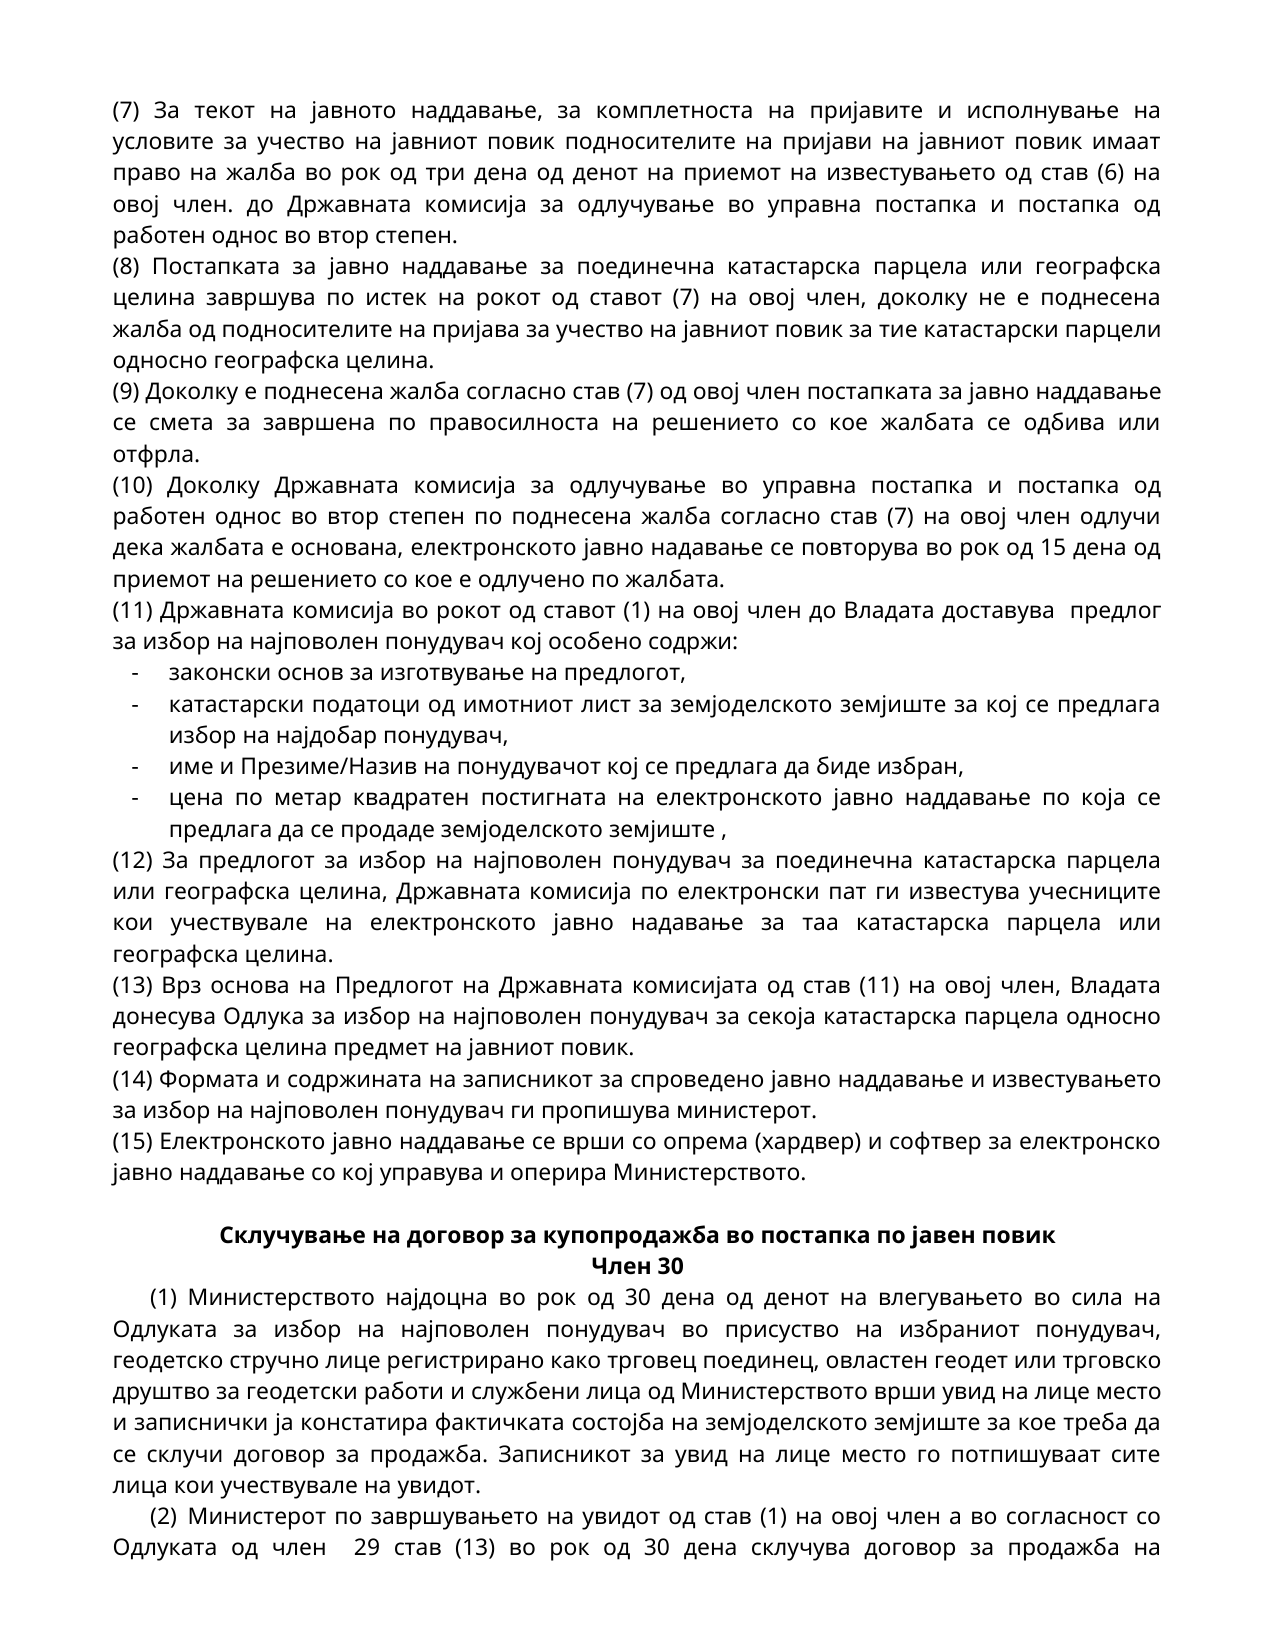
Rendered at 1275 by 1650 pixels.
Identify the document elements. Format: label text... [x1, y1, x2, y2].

list законски основ за изготвување на предлогот, [131, 656, 1162, 687]
text (10) Доколку Државната комисија за одлучување во управна постапка и постапка од работен однос во втор степен по поднесена жалба согласно став (7) на овој член одлучи дека жалбата е основана, електронското јавно надавање се повторува во рок од 15 дена од приемот на решението со кое е одлучено по жалбата. [112, 469, 1162, 594]
list цена по метар квадратен постигната на електронското јавно наддавање по која се предлага да се продаде земјоделското земјиште , [131, 781, 1162, 844]
list име и Презиме/Назив на понудувачот кој се предлага да биде избран, [131, 750, 1162, 781]
text (12) За предлогот за избор на најповолен понудувач за поединечна катастарска парцела или географска целина, Државната комисија по електронски пат ги известува учесниците кои учествувале на електронското јавно надавање за таа катастарска парцела или географска целина. [112, 844, 1162, 969]
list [112, 1500, 1162, 1562]
text Склучување на договор за купопродажба во постапка по јавен повик [112, 1219, 1162, 1250]
text (13) Врз основа на Предлогот на Државната комисијата од став (11) на овој член, Владата донесува Одлука за избор на најповолен понудувач за секоја катастарска парцела односно географска целина предмет на јавниот повик. [112, 969, 1162, 1062]
text (15) Електронското јавно наддавање се врши со опрема (хардвер) и софтвер за електронско јавно наддавање со кој управува и оперира Министерството. [112, 1125, 1162, 1187]
text (8) Постапката за јавно наддавање за поединечна катастарска парцела или географска целина завршува по истек на рокот од ставот (7) на овој член, доколку не е поднесена жалба од подносителите на пријава за учество на јавниот повик за тие катастарски парцели односно географска целина. [112, 250, 1162, 375]
text (7) За текот на јавното наддавање, за комплетноста на пријавите и исполнување на условите за учество на јавниот повик подносителите на пријави на јавниот повик имаат право на жалба во рок од три дена од денот на приемот на известувањето од став (6) на овој член. до Државната комисија за одлучување во управна постапка и постапка од работен однос во втор степен. [112, 94, 1162, 250]
text Член 30 [112, 1250, 1162, 1281]
text (9) Доколку е поднесена жалба согласно став (7) од овој член постапката за јавно наддавање се смета за завршена по правосилноста на решението со кое жалбата се одбива или отфрла. [112, 375, 1162, 469]
text (14) Формата и содржината на записникот за спроведено јавно наддавање и известувањето за избор на најповолен понудувач ги пропишува министерот. [112, 1062, 1162, 1125]
text (11) Државната комисија во рокот од ставот (1) на овој член до Владата доставува предлог за избор на најповолен понудувач кој особено содржи: [112, 594, 1162, 656]
list катастарски податоци од имотниот лист за земјоделското земјиште за кој се предлага избор на најдобар понудувач, [131, 687, 1162, 750]
list Министерството најдоцна во рок од 30 дена од денот на влегувањето во сила на Одлуката за избор на најповолен понудувач во присуство на избраниот понудувач, геодетско стручно лице регистрирано како трговец поединец, овластен геодет или трговско друштво за геодетски работи и службени лица од Министерството врши увид на лице место и записнички ја констатира фактичката состојба на земјоделското земјиште за кое треба да се склучи договор за продажба. Записникот за увид на лице место го потпишуваат сите лица кои учествувале на увидот. [112, 1281, 1162, 1500]
